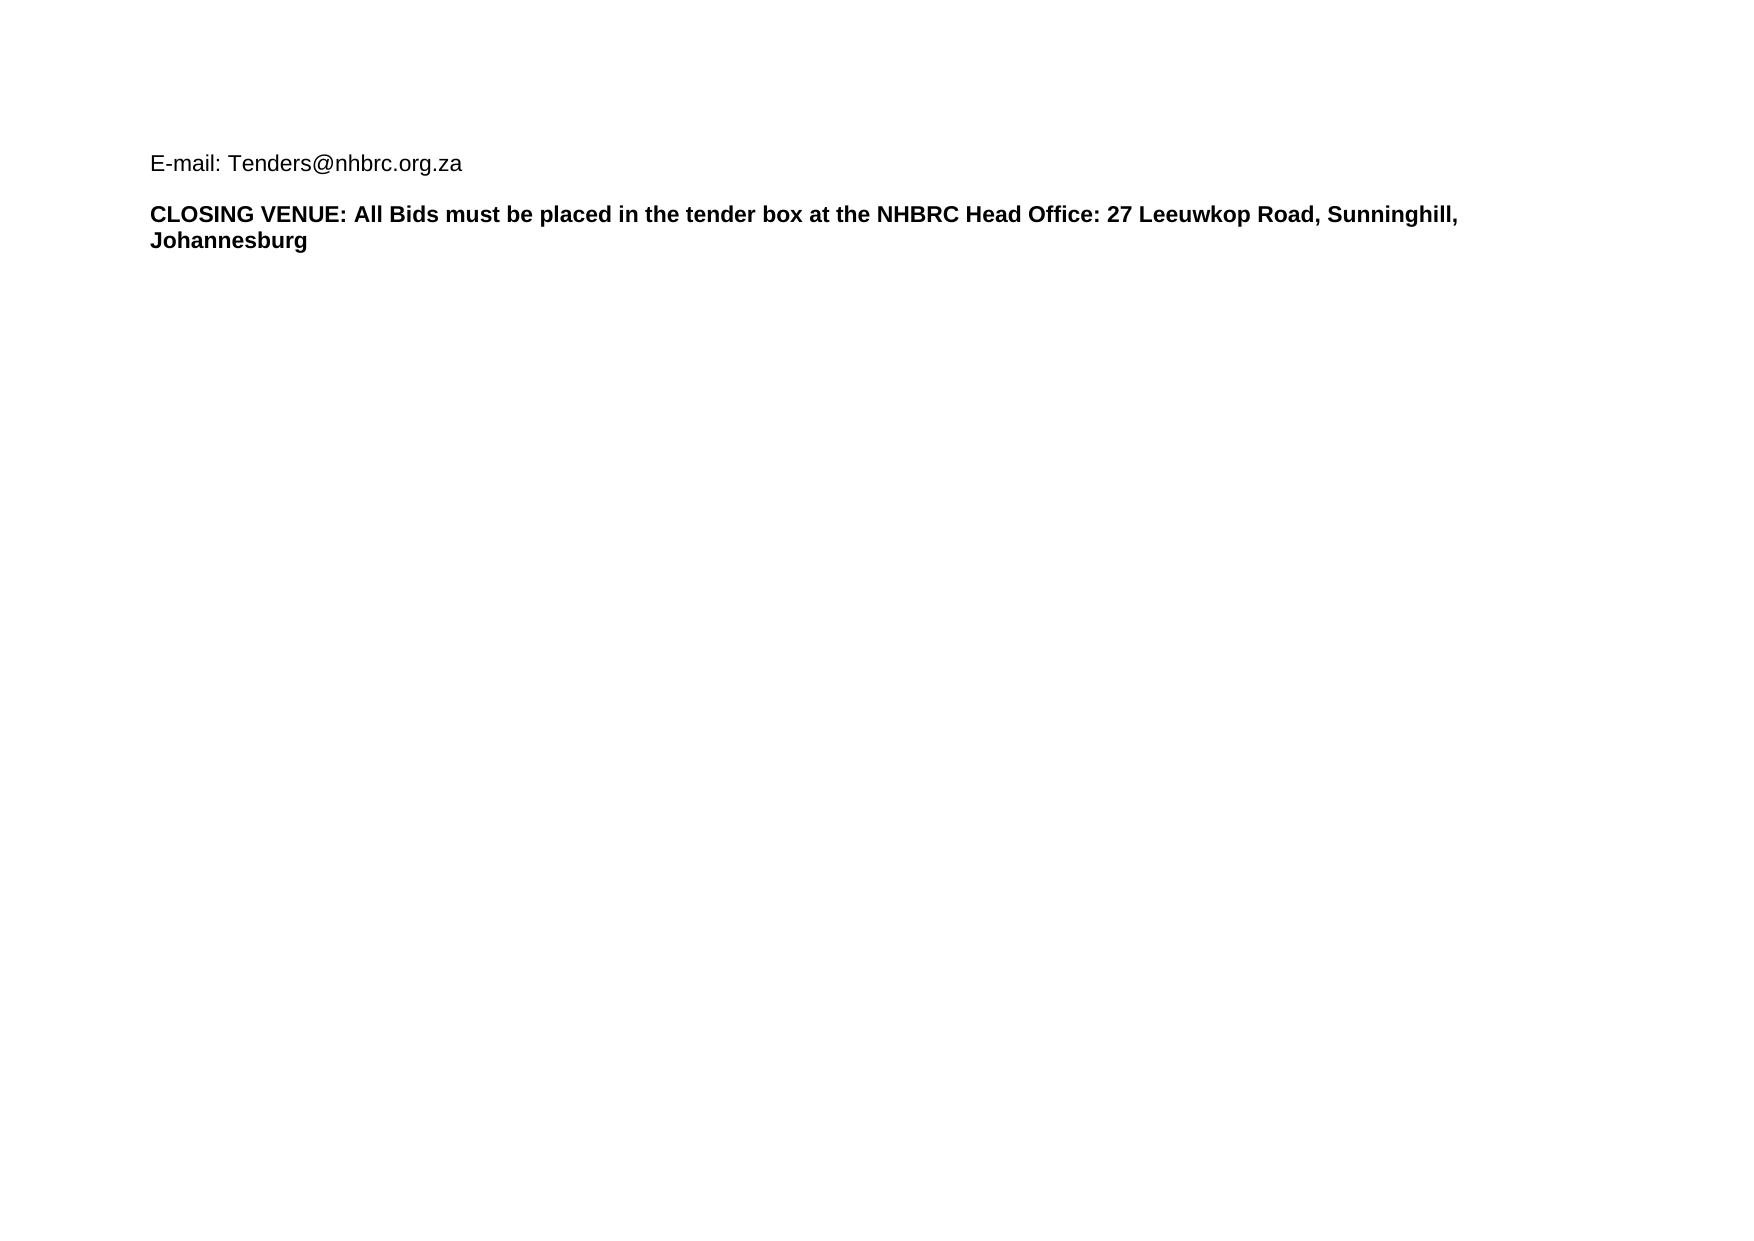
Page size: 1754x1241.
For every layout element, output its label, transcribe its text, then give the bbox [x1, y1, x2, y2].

text E-mail: Tenders@nhbrc.org.za [150, 150, 1604, 176]
text CLOSING VENUE: All Bids must be placed in the tender box at the NHBRC Head Office: 27 Leeuwkop Road, Sunninghill, Johannesburg [150, 201, 1604, 254]
